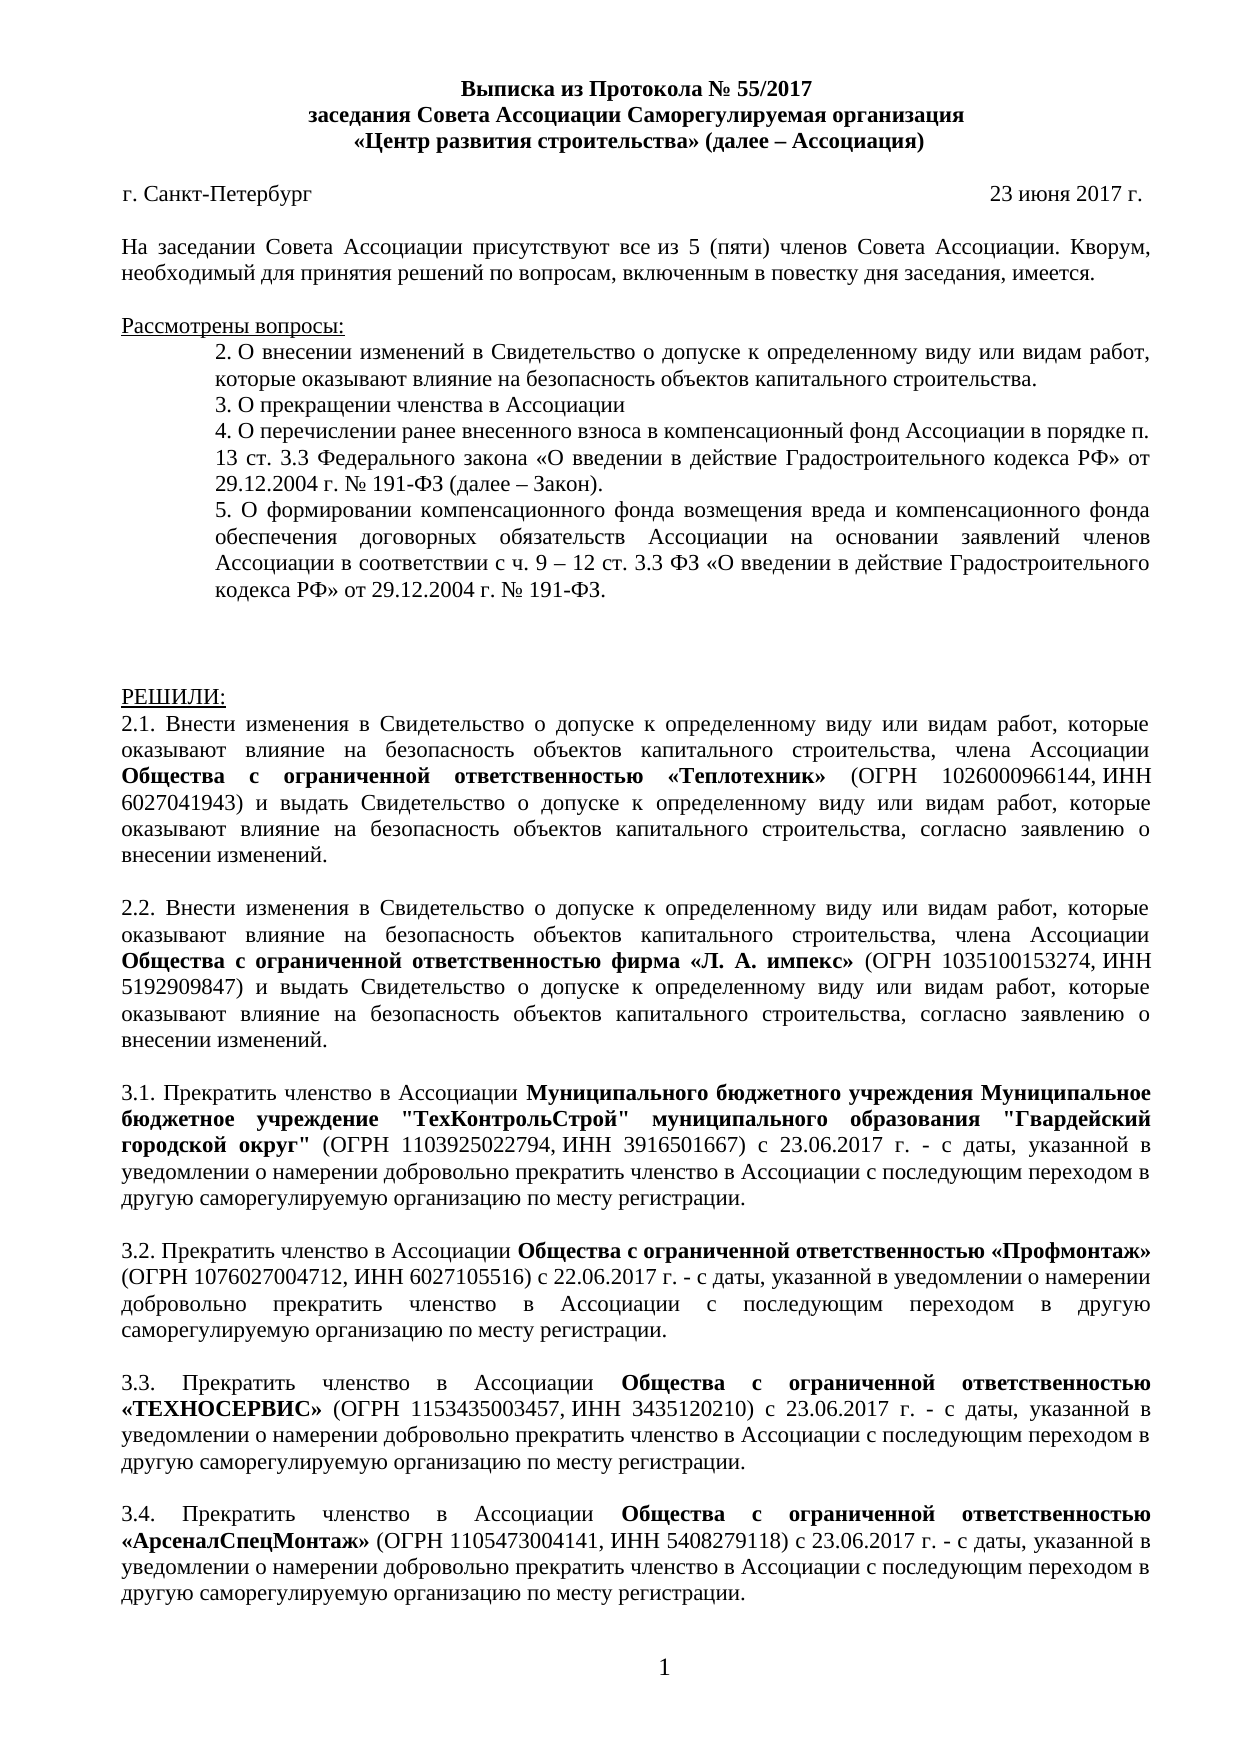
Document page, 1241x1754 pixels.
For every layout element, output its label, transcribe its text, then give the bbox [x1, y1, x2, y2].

text Рассмотрены вопросы: [121, 312, 1152, 338]
text РЕШИЛИ: [121, 683, 1152, 710]
table_header 23 июня 2017 г. [633, 180, 1154, 207]
table_header г. Санкт-Петербург [111, 180, 632, 207]
text На заседании Совета Ассоциации присутствуют все из 5 (пяти) членов Совета Ассоциации. Кворум, необходимый для принятия решений по вопросам, включенным в повестку дня заседания, имеется. [121, 233, 1152, 286]
text 3.1. Прекратить членство в Ассоциации Муниципального бюджетного учреждения Муниципальное бюджетное учреждение "ТехКонтрольСтрой" муниципального образования "Гвардейский городской округ" (ОГРН 1103925022794, ИНН 3916501667) с 23.06.2017 г. - с даты, указанной в уведомлении о намерении добровольно прекратить членство в Ассоциации с последующим переходом в другую саморегулируемую организацию по месту регистрации. [121, 1079, 1152, 1211]
text Выписка из Протокола № 55/2017 [121, 75, 1152, 101]
text заседания Совета Ассоциации Саморегулируемая организация [121, 101, 1152, 128]
text 4. О перечислении ранее внесенного взноса в компенсационный фонд Ассоциации в порядке п. 13 ст. 3.3 Федерального закона «О введении в действие Градостроительного кодекса РФ» от 29.12.2004 г. № 191-ФЗ (далее – Закон). [215, 417, 1152, 497]
text 5. О формировании компенсационного фонда возмещения вреда и компенсационного фонда обеспечения договорных обязательств Ассоциации на основании заявлений членов Ассоциации в соответствии с ч. 9 – 12 ст. 3.3 ФЗ «О введении в действие Градостроительного кодекса РФ» от 29.12.2004 г. № 191-ФЗ. [215, 497, 1152, 602]
text 2. О внесении изменений в Свидетельство о допуске к определенному виду или видам работ, которые оказывают влияние на безопасность объектов капитального строительства. [215, 338, 1152, 391]
text 2.1. Внести изменения в Свидетельство о допуске к определенному виду или видам работ, которые оказывают влияние на безопасность объектов капитального строительства, члена Ассоциации Общества с ограниченной ответственностью «Теплотехник» (ОГРН 1026000966144, ИНН 6027041943) и выдать Свидетельство о допуске к определенному виду или видам работ, которые оказывают влияние на безопасность объектов капитального строительства, согласно заявлению о внесении изменений. [121, 710, 1152, 868]
text 2.2. Внести изменения в Свидетельство о допуске к определенному виду или видам работ, которые оказывают влияние на безопасность объектов капитального строительства, члена Ассоциации Общества с ограниченной ответственностью фирма «Л. А. импекс» (ОГРН 1035100153274, ИНН 5192909847) и выдать Свидетельство о допуске к определенному виду или видам работ, которые оказывают влияние на безопасность объектов капитального строительства, согласно заявлению о внесении изменений. [121, 894, 1152, 1052]
text «Центр развития строительства» (далее – Ассоциация) [121, 128, 1152, 154]
text 3.4. Прекратить членство в Ассоциации Общества с ограниченной ответственностью «АрсеналСпецМонтаж» (ОГРН 1105473004141, ИНН 5408279118) с 23.06.2017 г. - с даты, указанной в уведомлении о намерении добровольно прекратить членство в Ассоциации с последующим переходом в другую саморегулируемую организацию по месту регистрации. [121, 1500, 1152, 1606]
text 3.2. Прекратить членство в Ассоциации Общества с ограниченной ответственностью «Профмонтаж» (ОГРН 1076027004712, ИНН 6027105516) с 22.06.2017 г. - с даты, указанной в уведомлении о намерении добровольно прекратить членство в Ассоциации с последующим переходом в другую саморегулируемую организацию по месту регистрации. [121, 1237, 1152, 1342]
text 3. О прекращении членства в Ассоциации [215, 391, 1152, 417]
text 3.3. Прекратить членство в Ассоциации Общества с ограниченной ответственностью «ТЕХНОСЕРВИС» (ОГРН 1153435003457, ИНН 3435120210) с 23.06.2017 г. - с даты, указанной в уведомлении о намерении добровольно прекратить членство в Ассоциации с последующим переходом в другую саморегулируемую организацию по месту регистрации. [121, 1369, 1152, 1474]
